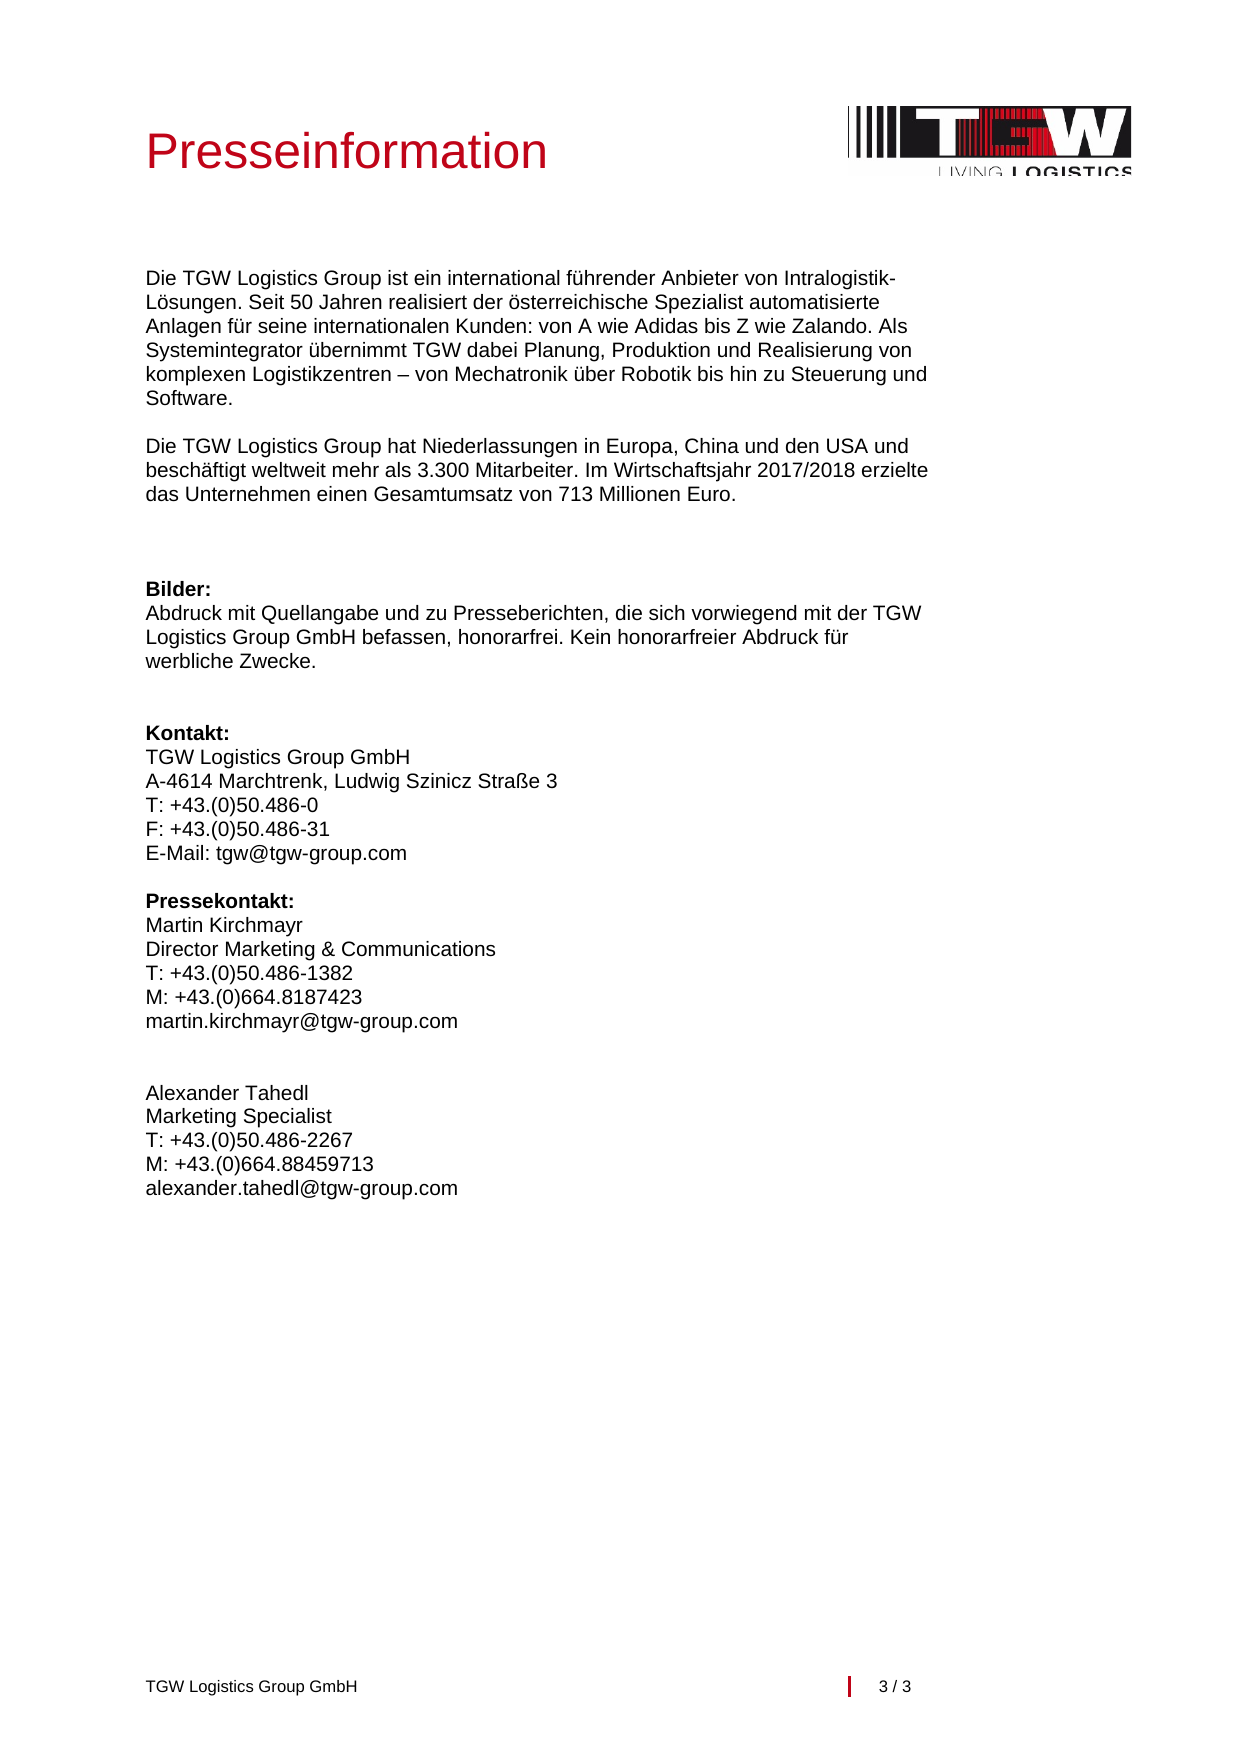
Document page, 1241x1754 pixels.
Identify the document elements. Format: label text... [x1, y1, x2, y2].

text Martin Kirchmayr [145, 913, 1061, 937]
text Director Marketing & Communications [145, 937, 1061, 961]
text Marketing Specialist [145, 1104, 1061, 1128]
text Die TGW Logistics Group ist ein international führender Anbieter von Intralogistik-Lösungen. Seit 50 Jahren realisiert der österreichische Spezialist automatisierte Anlagen für seine internationalen Kunden: von A wie Adidas bis Z wie Zalando. Als Systemintegrator übernimmt TGW dabei Planung, Produktion und Realisierung von komplexen Logistikzentren – von Mechatronik über Robotik bis hin zu Steuerung und Software. [145, 266, 942, 409]
text Abdruck mit Quellangabe und zu Presseberichten, die sich vorwiegend mit der TGW Logistics Group GmbH befassen, honorarfrei. Kein honorarfreier Abdruck für werbliche Zwecke. [145, 601, 942, 673]
text Alexander Tahedl [145, 1080, 1061, 1104]
text Bilder: [145, 577, 942, 601]
text A-4614 Marchtrenk, Ludwig Szinicz Straße 3 [145, 769, 942, 793]
text T: +43.(0)50.486-2267 [145, 1128, 1061, 1152]
text TGW Logistics Group GmbH [145, 745, 942, 769]
text T: +43.(0)50.486-0 [145, 793, 942, 817]
text E-Mail: tgw@tgw-group.com [145, 841, 942, 865]
text F: +43.(0)50.486-31 [145, 817, 942, 841]
text martin.kirchmayr@tgw-group.com [145, 1008, 1061, 1032]
text Pressekontakt: [145, 889, 1061, 913]
text T: +43.(0)50.486-1382 [145, 961, 1061, 984]
text alexander.tahedl@tgw-group.com [145, 1176, 1061, 1200]
picture [846, 106, 1132, 176]
text M: +43.(0)664.8187423 [145, 984, 1061, 1008]
text Die TGW Logistics Group hat Niederlassungen in Europa, China und den USA und beschäftigt weltweit mehr als 3.300 Mitarbeiter. Im Wirtschaftsjahr 2017/2018 erzielte das Unternehmen einen Gesamtumsatz von 713 Millionen Euro. [145, 433, 942, 505]
text M: +43.(0)664.88459713 [145, 1152, 1061, 1176]
text Kontakt: [145, 721, 942, 745]
